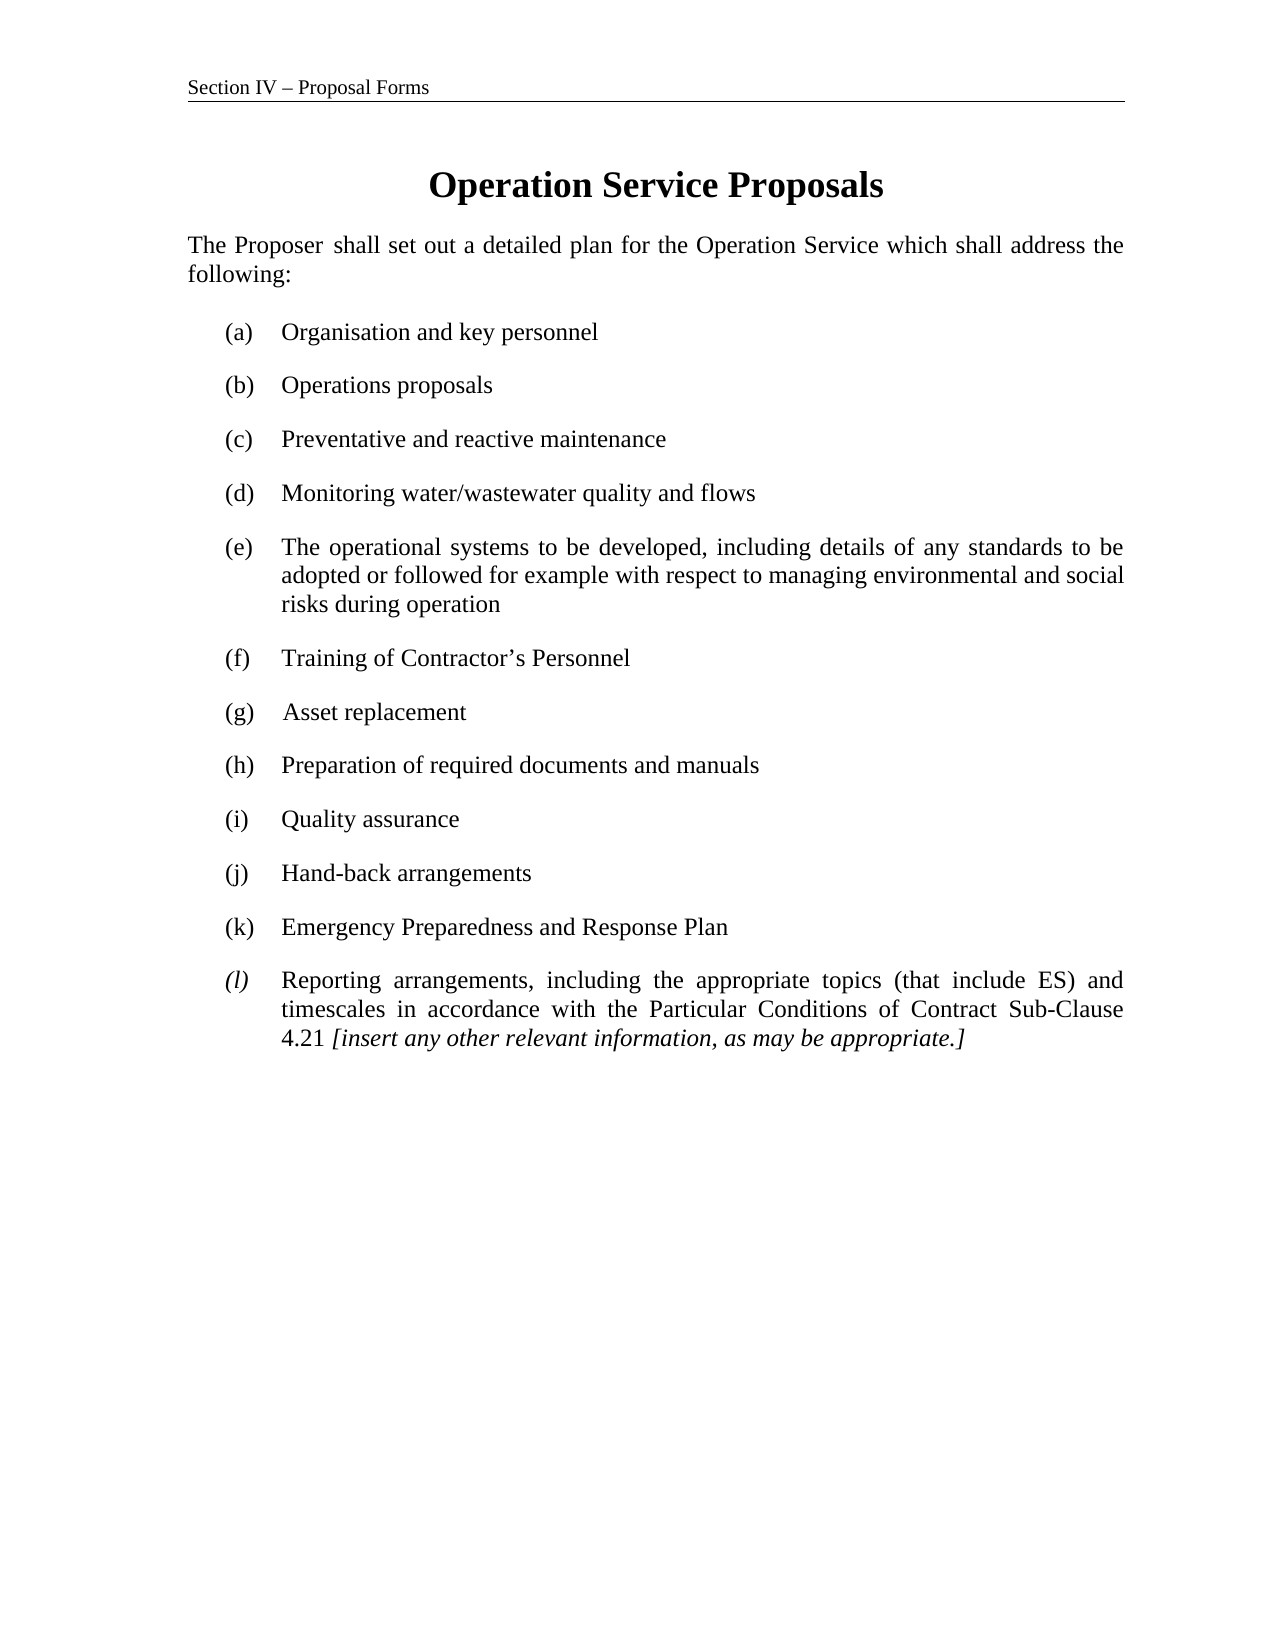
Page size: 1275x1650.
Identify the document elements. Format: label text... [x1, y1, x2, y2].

list Reporting arrangements, including the appropriate topics (that include ES) and timescales in accordance with the Particular Conditions of Contract Sub-Clause 4.21 [insert any other relevant information, as may be appropriate.] [225, 966, 1125, 1052]
list Preparation of required documents and manuals [225, 751, 1125, 779]
list Quality assurance [225, 804, 1125, 833]
text The Proposer shall set out a detailed plan for the Operation Service which shall address the following: [187, 231, 1125, 288]
list Operations proposals [225, 371, 1125, 399]
list Organisation and key personnel [225, 317, 1125, 346]
text Operation Service Proposals [187, 162, 1125, 206]
list Monitoring water/wastewater quality and flows [225, 478, 1125, 507]
list Training of Contractor’s Personnel [225, 643, 1125, 672]
list Emergency Preparedness and Response Plan [225, 912, 1125, 941]
list Hand-back arrangements [225, 858, 1125, 887]
list The operational systems to be developed, including details of any standards to be adopted or followed for example with respect to managing environmental and social risks during operation [225, 532, 1125, 618]
list Preventative and reactive maintenance [225, 424, 1125, 453]
list Asset replacement [225, 697, 1125, 726]
